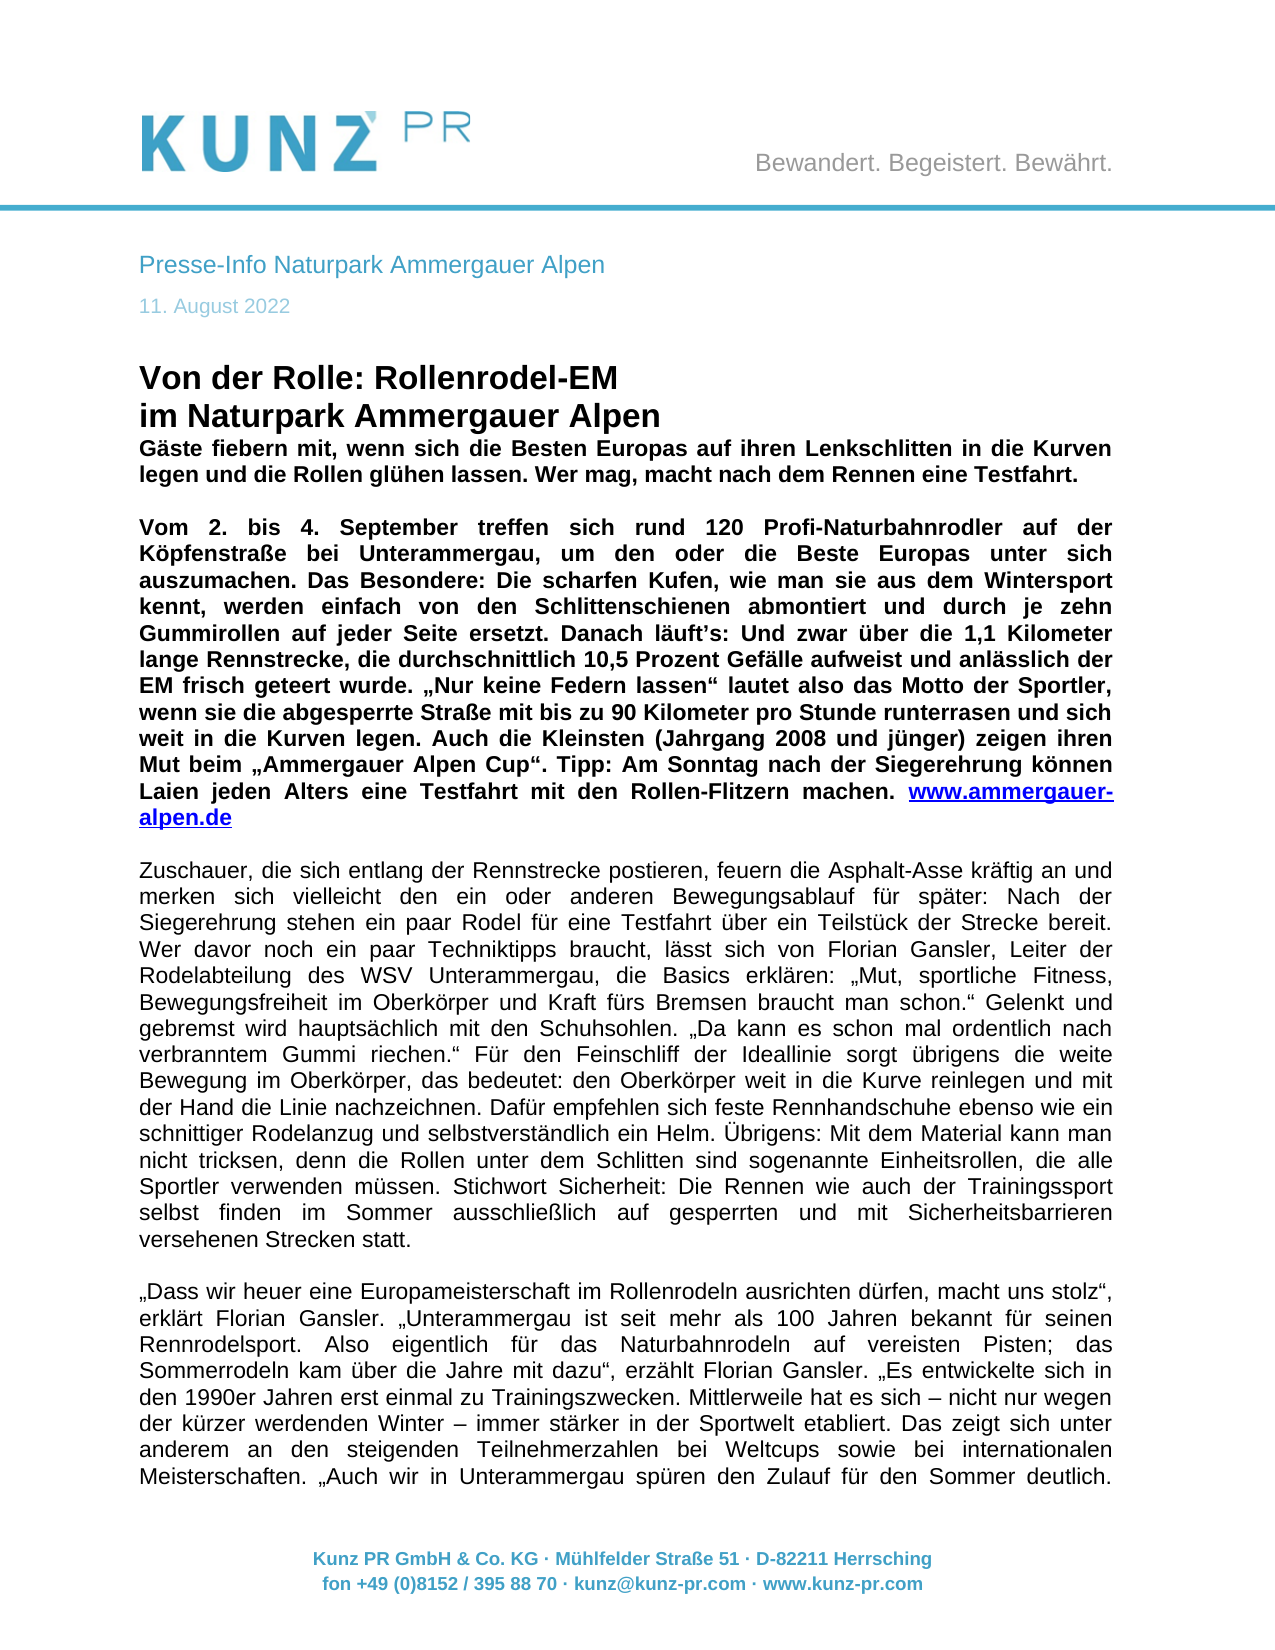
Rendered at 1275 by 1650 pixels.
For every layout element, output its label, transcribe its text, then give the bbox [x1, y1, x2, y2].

text 11. August 2022 [139, 293, 1113, 317]
text Presse-Info Naturpark Ammergauer Alpen [139, 250, 1113, 279]
text im Naturpark Ammergauer Alpen [139, 397, 1113, 435]
picture [142, 111, 471, 172]
text Gäste fiebern mit, wenn sich die Besten Europas auf ihren Lenkschlitten in die Kurven legen und die Rollen glühen lassen. Wer mag, macht nach dem Rennen eine Testfahrt. [139, 435, 1113, 488]
text Zuschauer, die sich entlang der Rennstrecke postieren, feuern die Asphalt-Asse kräftig an und merken sich vielleicht den ein oder anderen Bewegungsablauf für später: Nach der Siegerehrung stehen ein paar Rodel für eine Testfahrt über ein Teilstück der Strecke bereit. Wer davor noch ein paar Techniktipps braucht, lässt sich von Florian Gansler, Leiter der Rodelabteilung des WSV Unterammergau, die Basics erklären: „Mut, sportliche Fitness, Bewegungsfreiheit im Oberkörper und Kraft fürs Bremsen braucht man schon.“ Gelenkt und gebremst wird hauptsächlich mit den Schuhsohlen. „Da kann es schon mal ordentlich nach verbranntem Gummi riechen.“ Für den Feinschliff der Ideallinie sorgt übrigens die weite Bewegung im Oberkörper, das bedeutet: den Oberkörper weit in die Kurve reinlegen und mit der Hand die Linie nachzeichnen. Dafür empfehlen sich feste Rennhandschuhe ebenso wie ein schnittiger Rodelanzug und selbstverständlich ein Helm. Übrigens: Mit dem Material kann man nicht tricksen, denn die Rollen unter dem Schlitten sind sogenannte Einheitsrollen, die alle Sportler verwenden müssen. Stichwort Sicherheit: Die Rennen wie auch der Trainingssport selbst finden im Sommer ausschließlich auf gesperrten und mit Sicherheitsbarrieren versehenen Strecken statt. [139, 857, 1113, 1252]
text Von der Rolle: Rollenrodel-EM [139, 358, 1113, 397]
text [139, 1278, 1113, 1489]
text Vom 2. bis 4. September treffen sich rund 120 Profi-Naturbahnrodler auf der Köpfenstraße bei Unterammergau, um den oder die Beste Europas unter sich auszumachen. Das Besondere: Die scharfen Kufen, wie man sie aus dem Wintersport kennt, werden einfach von den Schlittenschienen abmontiert und durch je zehn Gummirollen auf jeder Seite ersetzt. Danach läuft’s: Und zwar über die 1,1 Kilometer lange Rennstrecke, die durchschnittlich 10,5 Prozent Gefälle aufweist und anlässlich der EM frisch geteert wurde. „Nur keine Federn lassen“ lautet also das Motto der Sportler, wenn sie die abgesperrte Straße mit bis zu 90 Kilometer pro Stunde runterrasen und sich weit in die Kurven legen. Auch die Kleinsten (Jahrgang 2008 und jünger) zeigen ihren Mut beim „Ammergauer Alpen Cup“. Tipp: Am Sonntag nach der Siegerehrung können Laien jeden Alters eine Testfahrt mit den Rollen-Flitzern machen. www.ammergauer-alpen.de [139, 514, 1113, 830]
